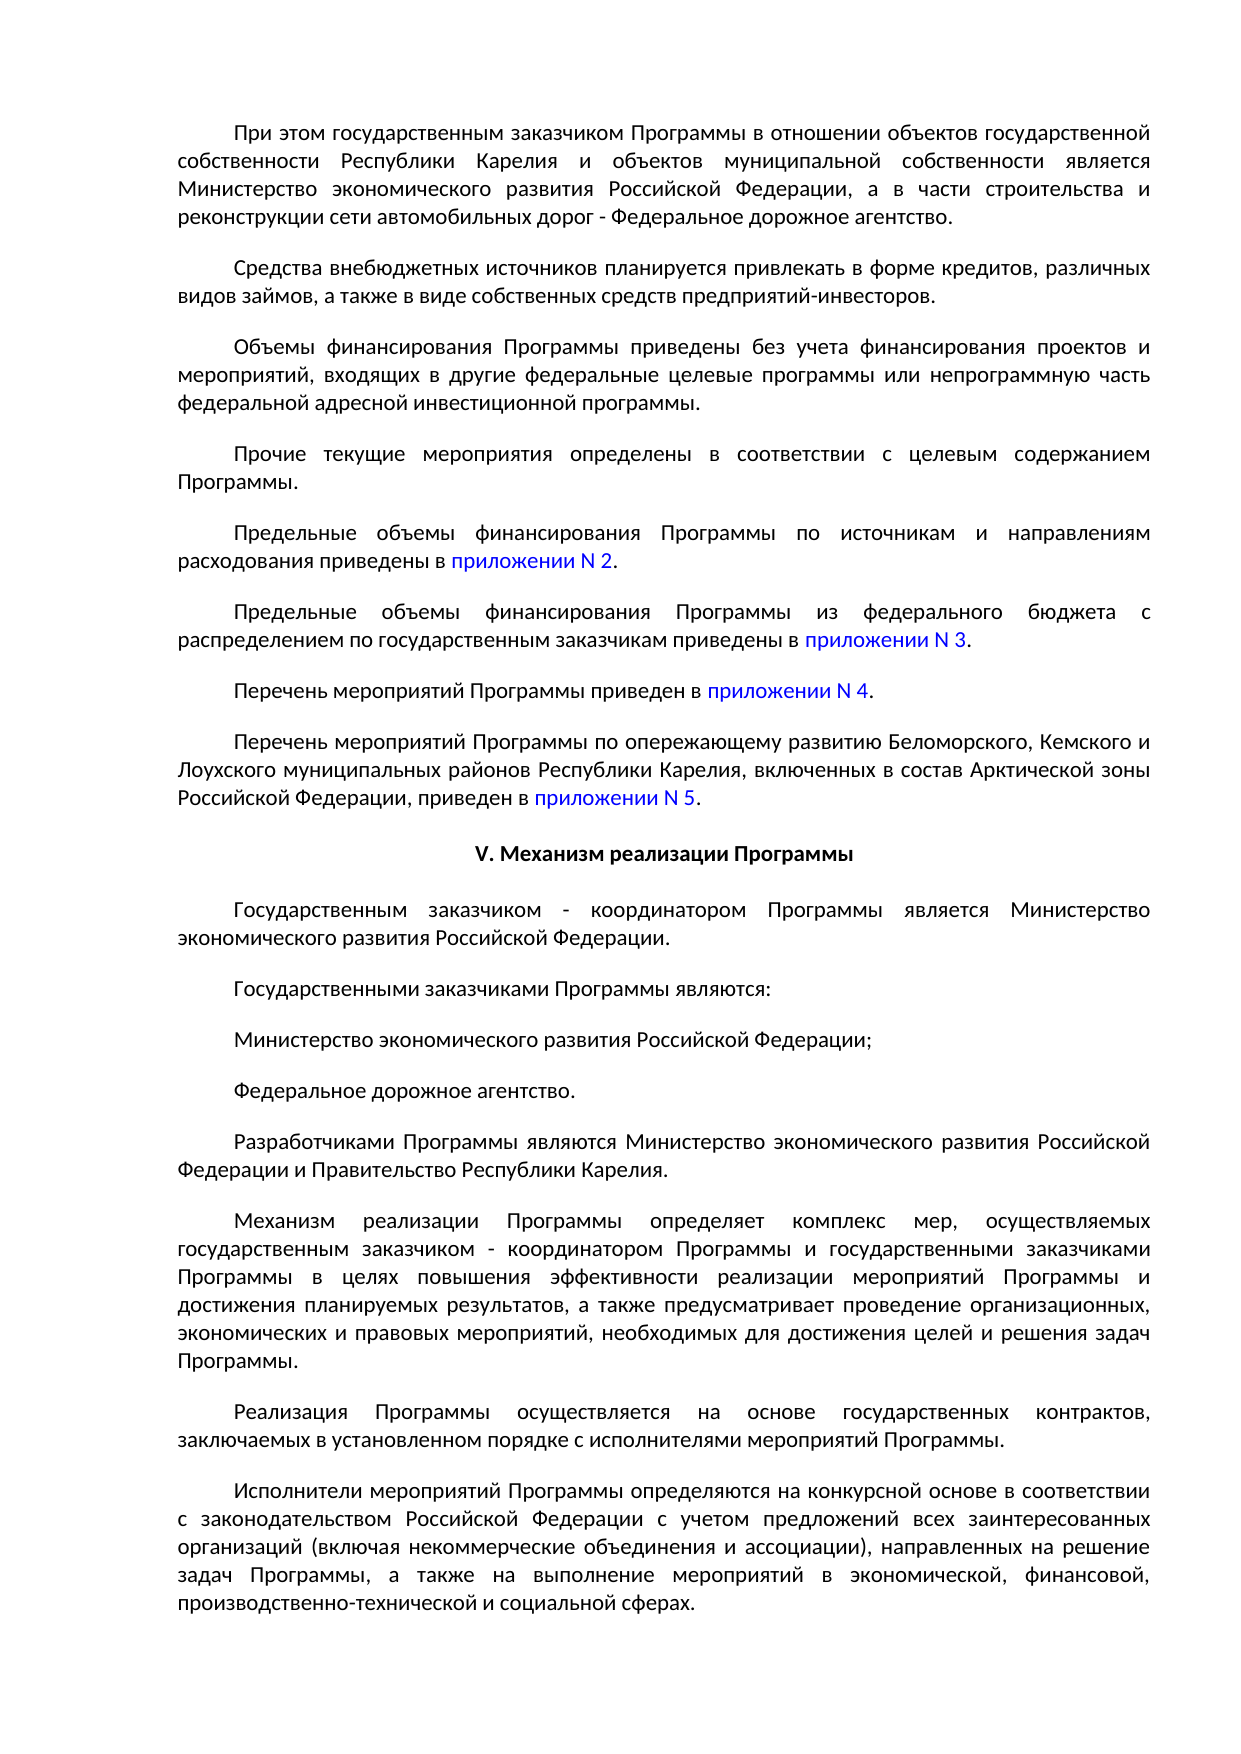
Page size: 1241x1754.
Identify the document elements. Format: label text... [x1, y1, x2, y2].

text Государственными заказчиками Программы являются: [177, 974, 1152, 1002]
text Предельные объемы финансирования Программы из федерального бюджета с распределением по государственным заказчикам приведены в приложении N 3. [177, 597, 1152, 653]
text Прочие текущие мероприятия определены в соответствии с целевым содержанием Программы. [177, 439, 1152, 495]
text Объемы финансирования Программы приведены без учета финансирования проектов и мероприятий, входящих в другие федеральные целевые программы или непрограммную часть федеральной адресной инвестиционной программы. [177, 332, 1152, 416]
text Исполнители мероприятий Программы определяются на конкурсной основе в соответствии с законодательством Российской Федерации с учетом предложений всех заинтересованных организаций (включая некоммерческие объединения и ассоциации), направленных на решение задач Программы, а также на выполнение мероприятий в экономической, финансовой, производственно-технической и социальной сферах. [177, 1476, 1152, 1616]
text Разработчиками Программы являются Министерство экономического развития Российской Федерации и Правительство Республики Карелия. [177, 1127, 1152, 1183]
text Средства внебюджетных источников планируется привлекать в форме кредитов, различных видов займов, а также в виде собственных средств предприятий-инвесторов. [177, 253, 1152, 309]
text Предельные объемы финансирования Программы по источникам и направлениям расходования приведены в приложении N 2. [177, 518, 1152, 574]
text Федеральное дорожное агентство. [177, 1076, 1152, 1104]
text Механизм реализации Программы определяет комплекс мер, осуществляемых государственным заказчиком - координатором Программы и государственными заказчиками Программы в целях повышения эффективности реализации мероприятий Программы и достижения планируемых результатов, а также предусматривает проведение организационных, экономических и правовых мероприятий, необходимых для достижения целей и решения задач Программы. [177, 1206, 1152, 1374]
text Государственным заказчиком - координатором Программы является Министерство экономического развития Российской Федерации. [177, 895, 1152, 951]
text При этом государственным заказчиком Программы в отношении объектов государственной собственности Республики Карелия и объектов муниципальной собственности является Министерство экономического развития Российской Федерации, а в части строительства и реконструкции сети автомобильных дорог - Федеральное дорожное агентство. [177, 118, 1152, 230]
text Перечень мероприятий Программы по опережающему развитию Беломорского, Кемского и Лоухского муниципальных районов Республики Карелия, включенных в состав Арктической зоны Российской Федерации, приведен в приложении N 5. [177, 727, 1152, 811]
title V. Механизм реализации Программы [177, 839, 1152, 867]
text Реализация Программы осуществляется на основе государственных контрактов, заключаемых в установленном порядке с исполнителями мероприятий Программы. [177, 1397, 1152, 1453]
text Перечень мероприятий Программы приведен в приложении N 4. [177, 676, 1152, 704]
text Министерство экономического развития Российской Федерации; [177, 1025, 1152, 1053]
